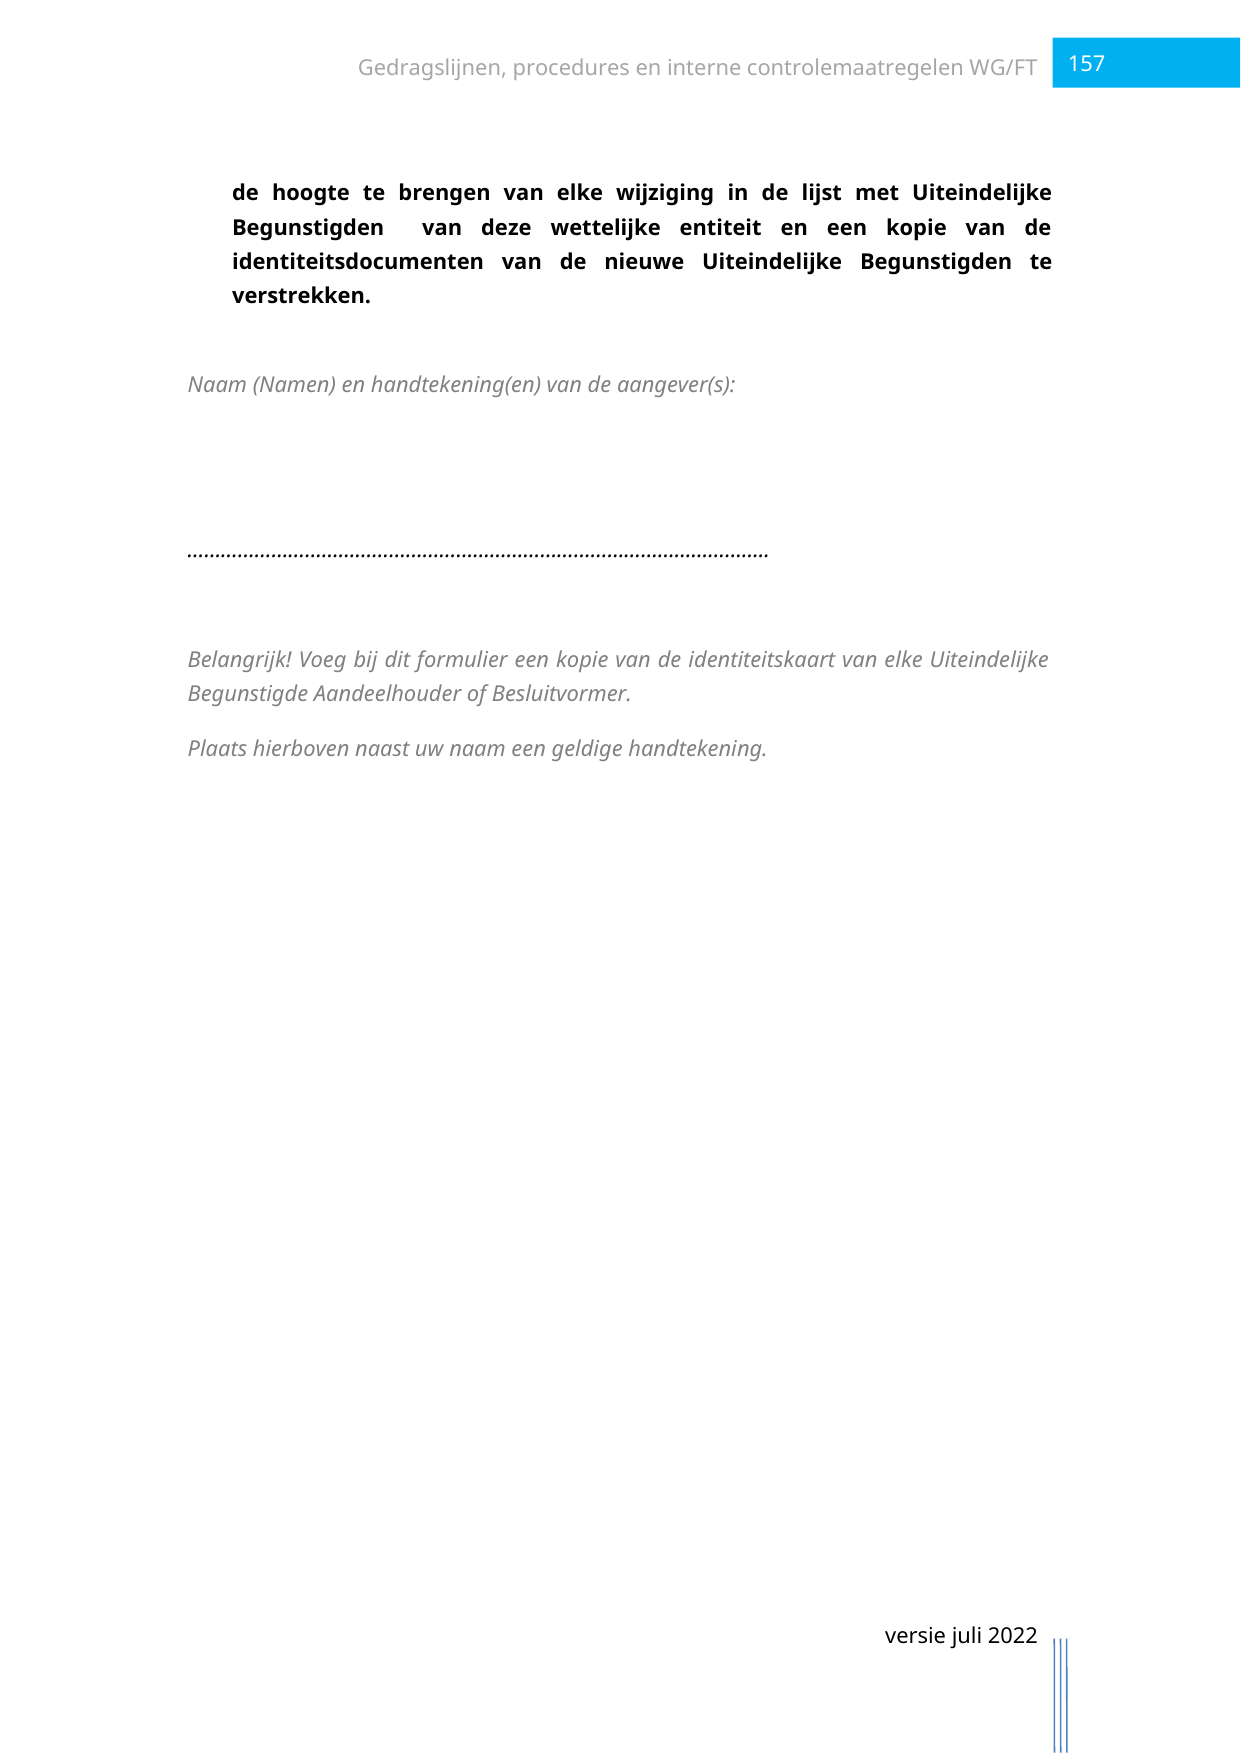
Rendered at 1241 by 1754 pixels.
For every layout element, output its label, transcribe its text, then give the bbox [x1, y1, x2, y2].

text Naam (Namen) en handtekening(en) van de aangever(s): [187, 369, 1053, 399]
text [187, 177, 1053, 309]
text Plaats hierboven naast uw naam een geldige handtekening. [187, 733, 1053, 763]
text Belangrijk! Voeg bij dit formulier een kopie van de identiteitskaart van elke Uiteindelijke Begunstigde Aandeelhouder of Besluitvormer. [187, 644, 1053, 708]
text ………………………………………………………………………………………….. [187, 534, 1053, 564]
